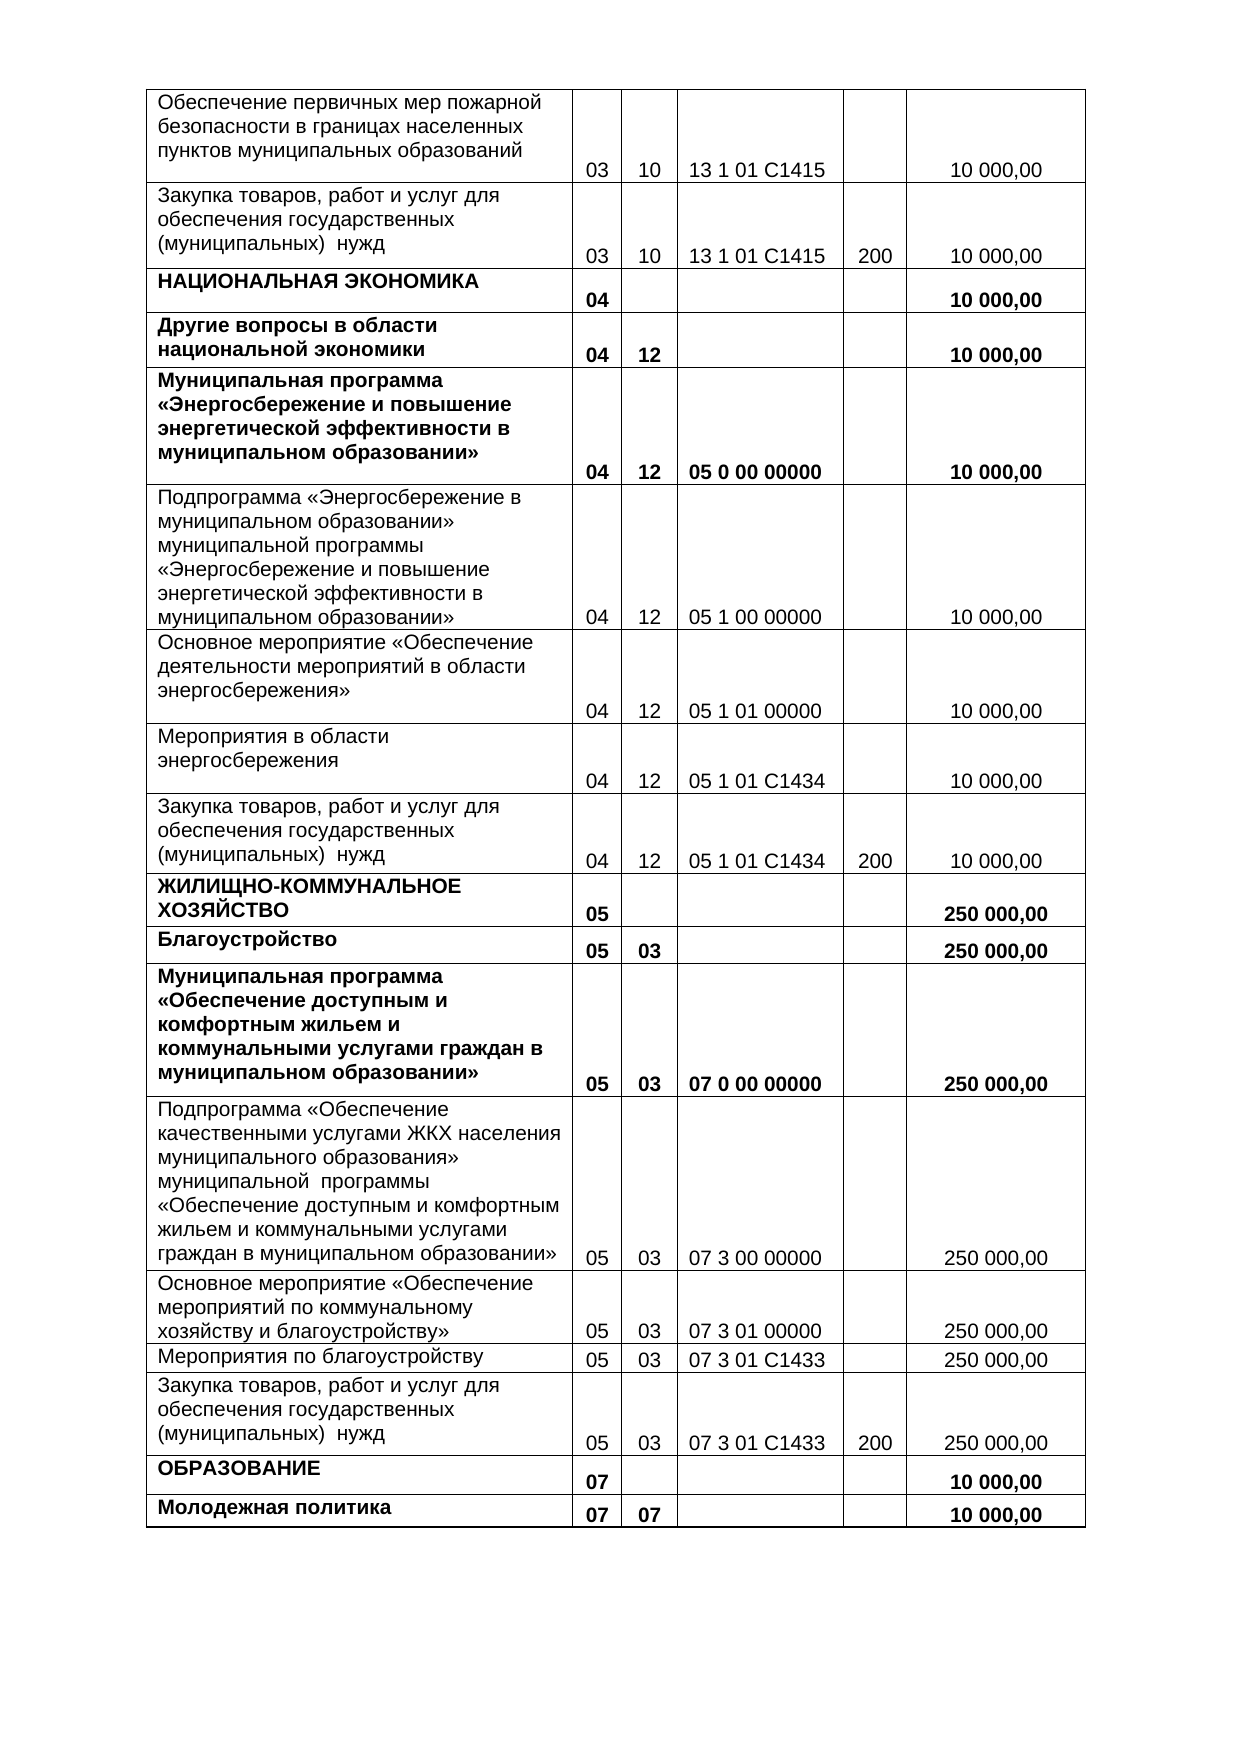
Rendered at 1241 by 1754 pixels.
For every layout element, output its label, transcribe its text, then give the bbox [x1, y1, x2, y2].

table_cell 04 [573, 269, 621, 312]
table_cell 250 000,00 [907, 1373, 1085, 1454]
table_cell [678, 269, 843, 312]
table_cell 250 000,00 [907, 927, 1085, 963]
table_cell 10 000,00 [907, 90, 1085, 182]
table_cell 250 000,00 [907, 874, 1085, 926]
table_cell 10 000,00 [907, 269, 1085, 312]
table_cell 10 000,00 [907, 485, 1085, 629]
table_cell 07 [622, 1495, 677, 1526]
table_cell 10 000,00 [907, 724, 1085, 793]
table_cell [844, 874, 906, 926]
table_cell 250 000,00 [907, 1097, 1085, 1270]
table_cell 05 [573, 927, 621, 963]
table_cell [844, 927, 906, 963]
table_cell Мероприятия по благоустройству [147, 1344, 572, 1372]
table_cell 05 [573, 1344, 621, 1372]
table_cell 03 [573, 90, 621, 182]
table_cell Закупка товаров, работ и услуг для обеспечения государственных (муниципальных) нужд [147, 1373, 572, 1454]
table_cell [844, 724, 906, 793]
table_cell 05 1 00 00000 [678, 485, 843, 629]
table_cell 04 [573, 794, 621, 872]
table_cell 10 000,00 [907, 368, 1085, 484]
table_cell 07 [573, 1456, 621, 1493]
table_cell 200 [844, 183, 906, 268]
table_cell 05 [573, 874, 621, 926]
table_cell Обеспечение первичных мер пожарной безопасности в границах населенных пунктов муниципальных образований [147, 90, 572, 182]
table_cell [844, 1344, 906, 1372]
table_cell 04 [573, 485, 621, 629]
table_cell 07 3 01 00000 [678, 1271, 843, 1343]
table_cell 12 [622, 630, 677, 722]
table_cell [844, 1495, 906, 1526]
table_cell [844, 485, 906, 629]
table_cell 03 [622, 1373, 677, 1454]
table_cell 200 [844, 1373, 906, 1454]
table_cell [678, 1495, 843, 1526]
table_cell 04 [573, 368, 621, 484]
table_cell [622, 1456, 677, 1493]
table_cell 250 000,00 [907, 1344, 1085, 1372]
table_cell 07 3 01 С1433 [678, 1373, 843, 1454]
table_cell 12 [622, 794, 677, 872]
table_cell 200 [844, 794, 906, 872]
table_cell Муниципальная программа «Обеспечение доступным и комфортным жильем и коммунальными услугами граждан в муниципальном образовании» [147, 964, 572, 1096]
table_cell 10 000,00 [907, 794, 1085, 872]
table_cell 12 [622, 313, 677, 367]
table_cell 10 000,00 [907, 630, 1085, 722]
table_cell 03 [573, 183, 621, 268]
table_cell 10 [622, 183, 677, 268]
table_cell 07 3 00 00000 [678, 1097, 843, 1270]
table_cell 12 [622, 724, 677, 793]
table_cell 07 [573, 1495, 621, 1526]
table_cell 13 1 01 С1415 [678, 90, 843, 182]
table_cell 13 1 01 С1415 [678, 183, 843, 268]
table_cell 03 [622, 927, 677, 963]
table_cell 05 0 00 00000 [678, 368, 843, 484]
table_cell 10 000,00 [907, 1456, 1085, 1493]
table_cell Муниципальная программа «Энергосбережение и повышение энергетической эффективности в муниципальном образовании» [147, 368, 572, 484]
table_cell 04 [573, 630, 621, 722]
table_cell Основное мероприятие «Обеспечение мероприятий по коммунальному хозяйству и благоустройству» [147, 1271, 572, 1343]
table_cell 10 000,00 [907, 313, 1085, 367]
table_cell [678, 1456, 843, 1493]
table_cell [844, 90, 906, 182]
table_cell [844, 1271, 906, 1343]
table_cell [678, 927, 843, 963]
table_cell 10 [622, 90, 677, 182]
table_cell 05 1 01 С1434 [678, 724, 843, 793]
table_cell 03 [622, 1097, 677, 1270]
table_cell НАЦИОНАЛЬНАЯ ЭКОНОМИКА [147, 269, 572, 312]
table_cell Мероприятия в области энергосбережения [147, 724, 572, 793]
table_cell Другие вопросы в области национальной экономики [147, 313, 572, 367]
table_cell 05 [573, 1097, 621, 1270]
table_cell [844, 269, 906, 312]
table_cell Основное мероприятие «Обеспечение деятельности мероприятий в области энергосбережения» [147, 630, 572, 722]
table_cell [844, 1097, 906, 1270]
table_cell [844, 313, 906, 367]
table_cell [844, 630, 906, 722]
table_cell 05 [573, 1373, 621, 1454]
table_cell Молодежная политика [147, 1495, 572, 1526]
table_cell 03 [622, 1271, 677, 1343]
table_cell 05 1 01 С1434 [678, 794, 843, 872]
table_cell 03 [622, 964, 677, 1096]
table_cell 07 3 01 С1433 [678, 1344, 843, 1372]
table_cell ОБРАЗОВАНИЕ [147, 1456, 572, 1493]
table_cell 250 000,00 [907, 964, 1085, 1096]
table_cell 04 [573, 724, 621, 793]
table_cell [844, 964, 906, 1096]
table_cell 12 [622, 368, 677, 484]
table_cell 07 0 00 00000 [678, 964, 843, 1096]
table_cell [678, 874, 843, 926]
table_cell 10 000,00 [907, 183, 1085, 268]
table_cell [678, 313, 843, 367]
table_cell 05 [573, 1271, 621, 1343]
table_cell 04 [573, 313, 621, 367]
table_cell [844, 1456, 906, 1493]
table_cell 250 000,00 [907, 1271, 1085, 1343]
table_cell Подпрограмма «Обеспечение качественными услугами ЖКХ населения муниципального образования» муниципальной программы «Обеспечение доступным и комфортным жильем и коммунальными услугами граждан в муниципальном образовании» [147, 1097, 572, 1270]
table_cell Подпрограмма «Энергосбережение в муниципальном образовании» муниципальной программы «Энергосбережение и повышение энергетической эффективности в муниципальном образовании» [147, 485, 572, 629]
table_cell [844, 368, 906, 484]
table_cell Закупка товаров, работ и услуг для обеспечения государственных (муниципальных) нужд [147, 794, 572, 872]
table_cell Закупка товаров, работ и услуг для обеспечения государственных (муниципальных) нужд [147, 183, 572, 268]
table_cell 10 000,00 [907, 1495, 1085, 1526]
table_cell Благоустройство [147, 927, 572, 963]
table_cell ЖИЛИЩНО-КОММУНАЛЬНОЕ ХОЗЯЙСТВО [147, 874, 572, 926]
table_cell 05 1 01 00000 [678, 630, 843, 722]
table_cell 05 [573, 964, 621, 1096]
table_cell [622, 874, 677, 926]
table_cell 03 [622, 1344, 677, 1372]
table_cell [622, 269, 677, 312]
table_cell 12 [622, 485, 677, 629]
